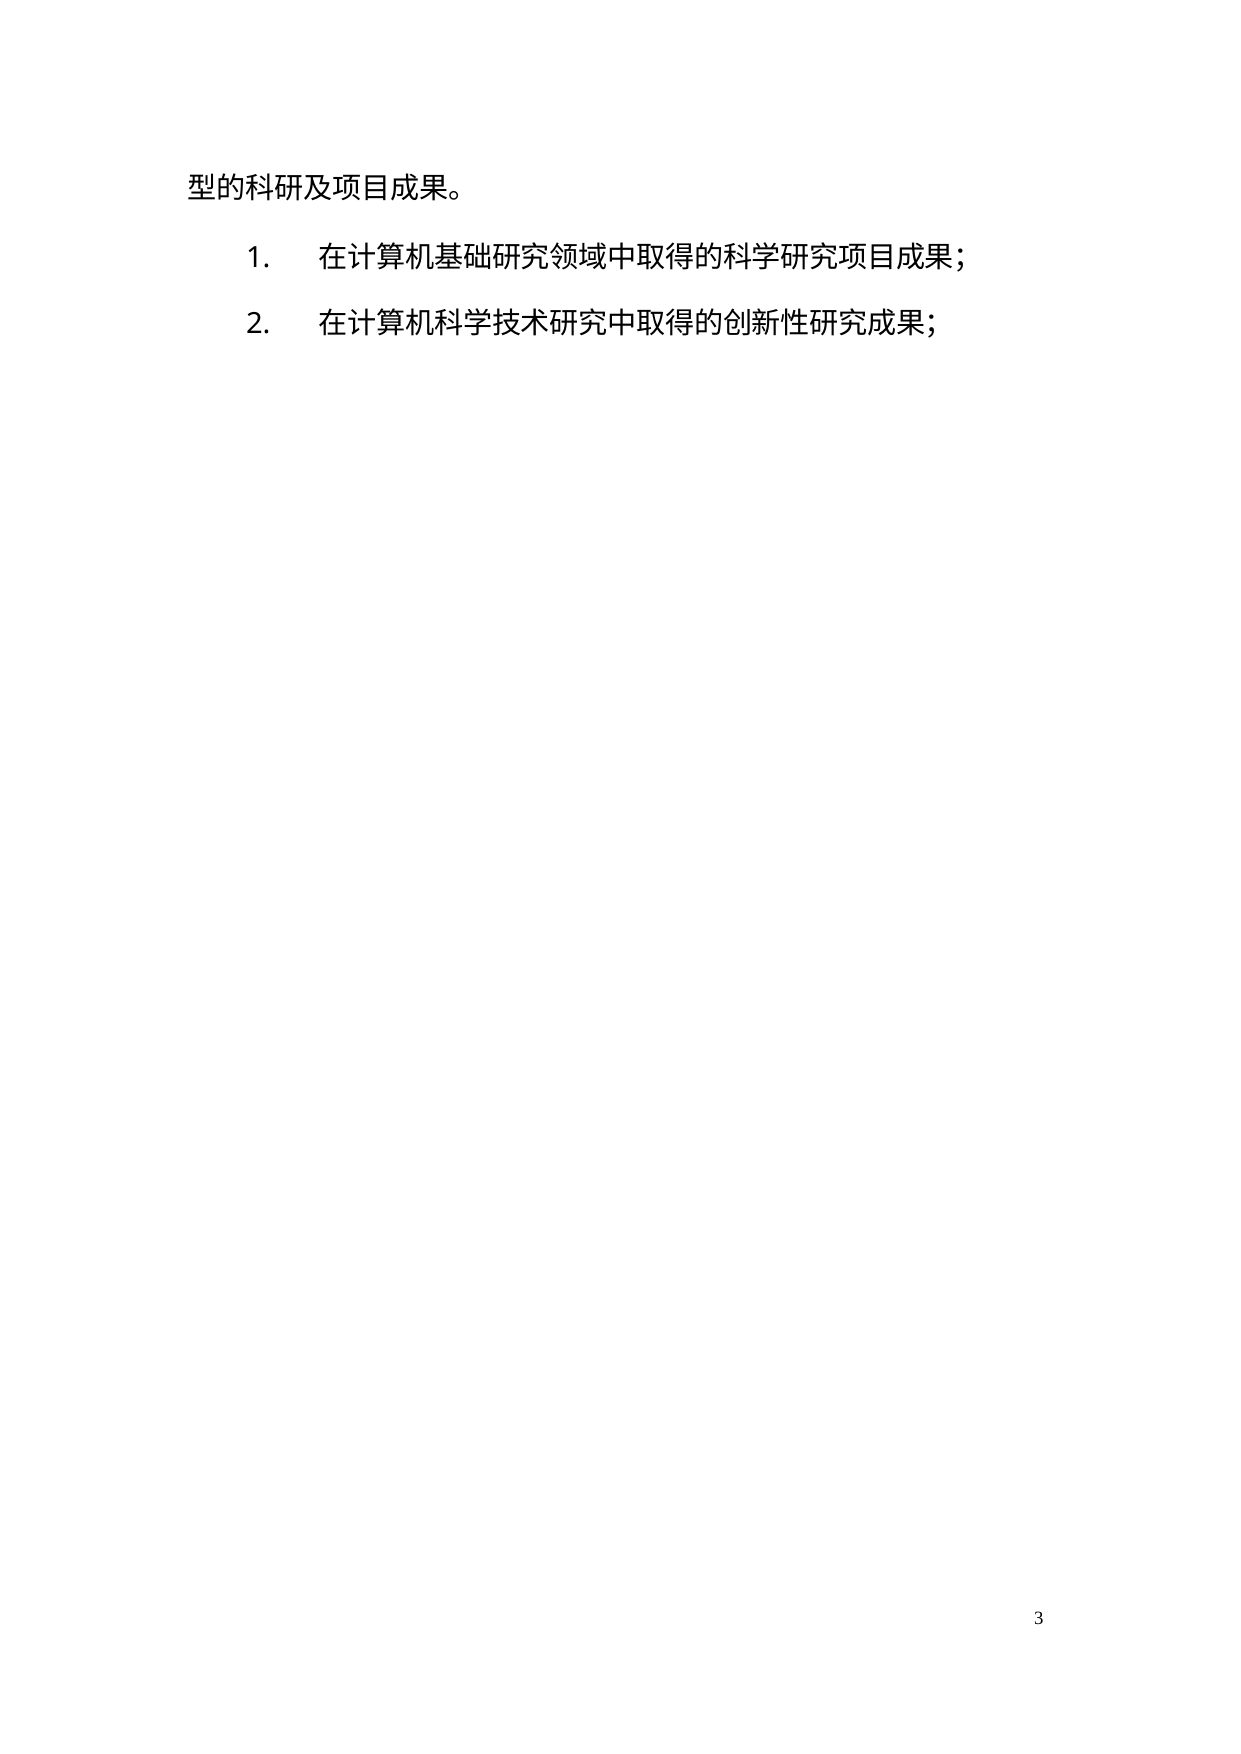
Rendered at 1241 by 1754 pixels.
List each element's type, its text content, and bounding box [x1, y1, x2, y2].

list 在计算机科学技术研究中取得的创新性研究成果； [246, 300, 1169, 342]
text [187, 164, 1053, 207]
list 在计算机基础研究领域中取得的科学研究项目成果； [246, 238, 1169, 275]
